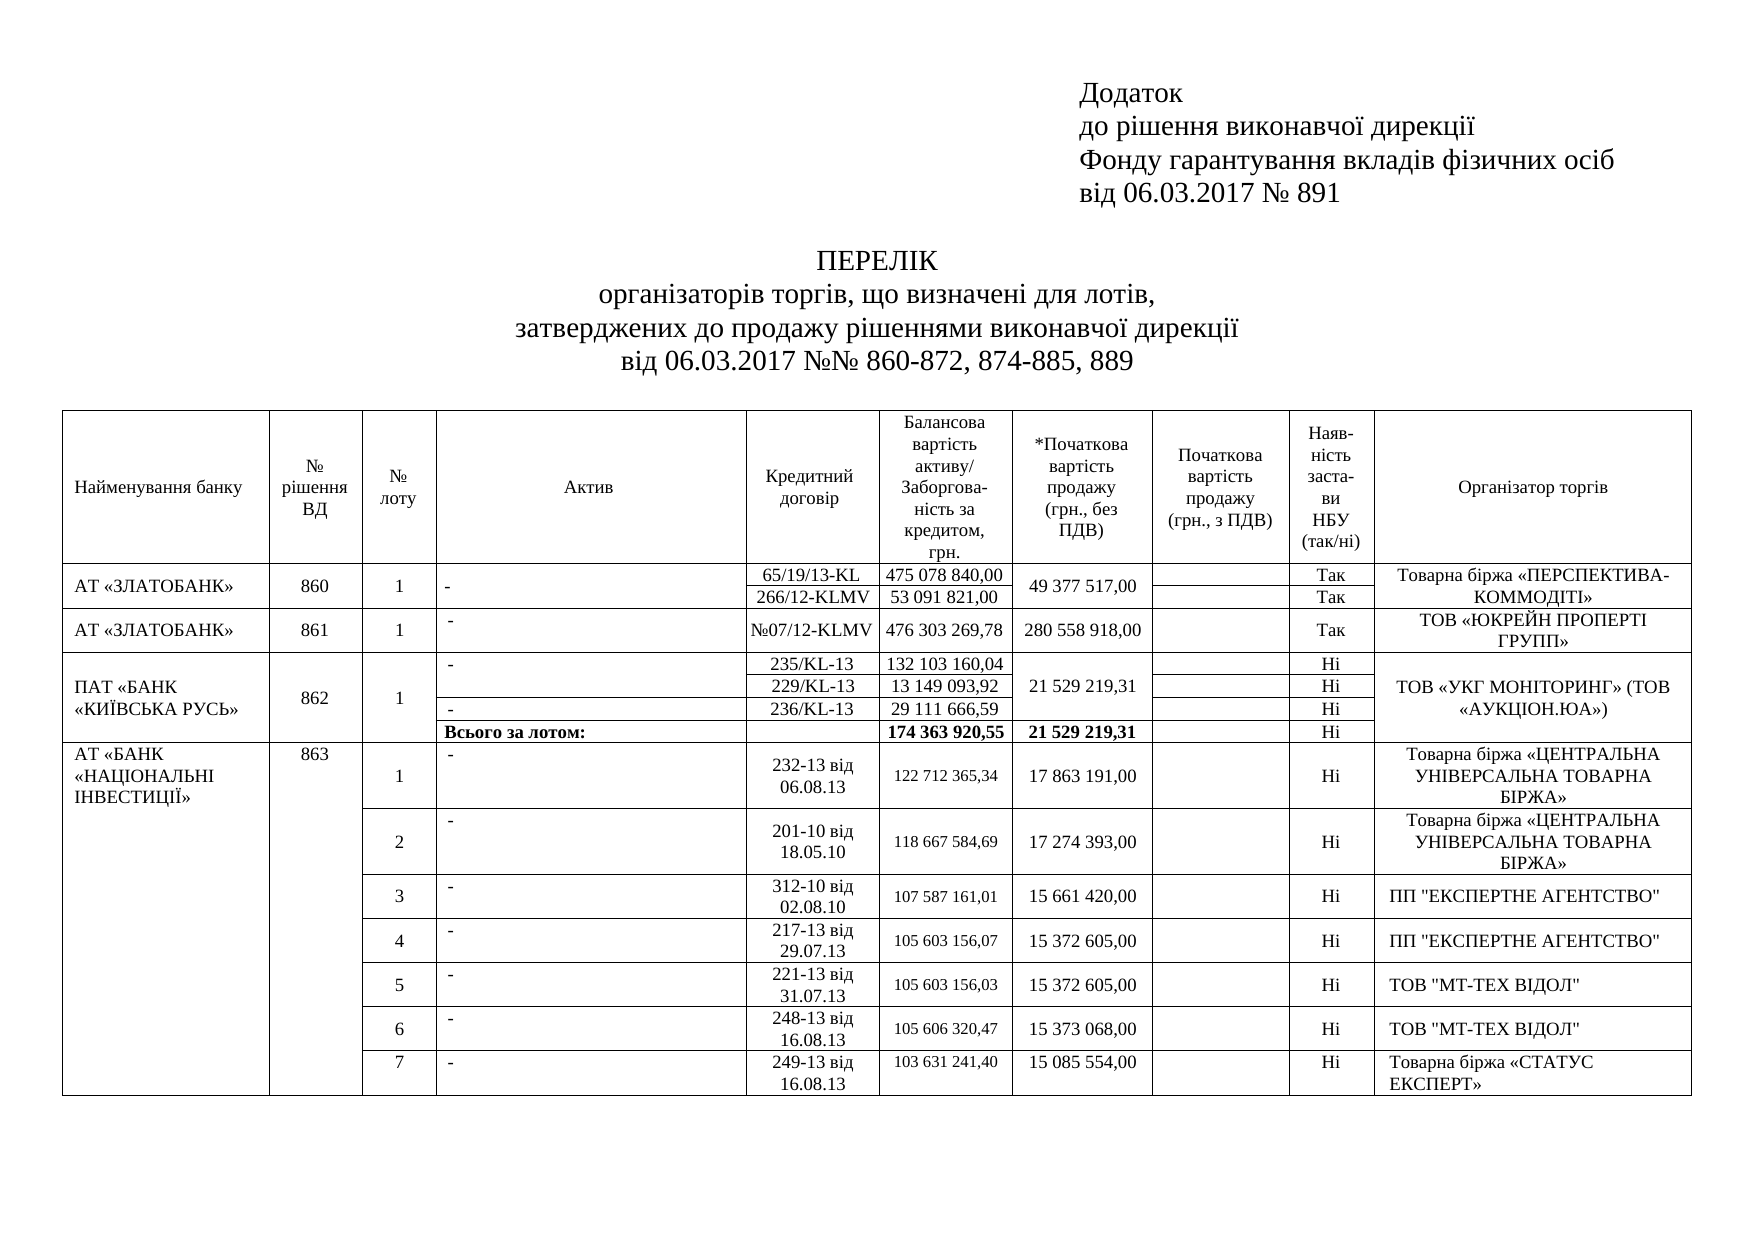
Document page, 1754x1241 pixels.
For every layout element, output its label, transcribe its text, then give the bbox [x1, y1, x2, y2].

table_cell [1153, 919, 1289, 962]
table_cell 103 631 241,40 [880, 1051, 1012, 1094]
text до рішення виконавчої дирекції [1079, 108, 1679, 142]
table_cell ПП "ЕКСПЕРТНЕ АГЕНТСТВО" [1375, 875, 1691, 918]
table_cell 2 [363, 809, 436, 874]
table_cell 21 529 219,31 [1013, 721, 1152, 742]
table_cell ПП "ЕКСПЕРТНЕ АГЕНТСТВО" [1375, 919, 1691, 962]
table_cell 312-10 від 02.08.10 [747, 875, 879, 918]
table_cell Ні [1290, 743, 1374, 808]
table_cell 1 [363, 743, 436, 808]
table_cell Ні [1290, 919, 1374, 962]
table_cell [1153, 653, 1289, 674]
table_cell Ні [1290, 963, 1374, 1006]
table_cell 15 661 420,00 [1013, 875, 1152, 918]
table_cell [1153, 698, 1289, 719]
table_cell 7 [363, 1051, 436, 1094]
table_cell 107 587 161,01 [880, 875, 1012, 918]
table_cell - [437, 743, 746, 808]
table_cell [1153, 875, 1289, 918]
table_cell Так [1290, 586, 1374, 608]
table_cell 49 377 517,00 [1013, 564, 1152, 608]
table_cell 17 863 191,00 [1013, 743, 1152, 808]
table_cell Товарна біржа «ЦЕНТРАЛЬНА УНІВЕРСАЛЬНА ТОВАРНА БІРЖА» [1375, 809, 1691, 874]
table_cell ТОВ «УКГ МОНІТОРИНГ» (ТОВ «АУКЦІОН.ЮА») [1375, 653, 1691, 742]
table_header Початкова вартість продажу (грн., з ПДВ) [1153, 411, 1289, 562]
table_header Кредитний договір [747, 411, 879, 562]
table_cell [1153, 609, 1289, 652]
table_cell Ні [1290, 698, 1374, 719]
table_cell 105 603 156,07 [880, 919, 1012, 962]
table_header *Початкова вартість продажу (грн., без ПДВ) [1013, 411, 1152, 562]
table_cell 1 [363, 609, 436, 652]
table_cell Ні [1290, 1051, 1374, 1094]
table_cell 132 103 160,04 [880, 653, 1012, 674]
table_cell 861 [270, 609, 362, 652]
table_cell ТОВ «ЮКРЕЙН ПРОПЕРТІ ГРУПП» [1375, 609, 1691, 652]
table_cell 266/12-KLMV [747, 586, 879, 608]
table_cell 217-13 від 29.07.13 [747, 919, 879, 962]
table_cell - [437, 564, 746, 608]
table_header № лоту [363, 411, 436, 562]
table_cell АТ «ЗЛАТОБАНК» [63, 609, 269, 652]
table_cell 29 111 666,59 [880, 698, 1012, 719]
table_cell Всього за лотом: [437, 721, 746, 742]
table_cell [1153, 1051, 1289, 1094]
table_header Актив [437, 411, 746, 562]
table_cell 221-13 від 31.07.13 [747, 963, 879, 1006]
table_cell 15 372 605,00 [1013, 919, 1152, 962]
table_cell 105 603 156,03 [880, 963, 1012, 1006]
table_header Наяв-ність заста-ви НБУ (так/ні) [1290, 411, 1374, 562]
table_cell 15 373 068,00 [1013, 1007, 1152, 1050]
text від 06.03.2017 № 891 [1079, 176, 1679, 209]
table_header № рішення ВД [270, 411, 362, 562]
table_cell 248-13 від 16.08.13 [747, 1007, 879, 1050]
table_cell ТОВ "МТ-ТЕХ ВІДОЛ" [1375, 1007, 1691, 1050]
table_cell 201-10 від 18.05.10 [747, 809, 879, 874]
table_cell Ні [1290, 675, 1374, 697]
table_cell 53 091 821,00 [880, 586, 1012, 608]
table_cell 17 274 393,00 [1013, 809, 1152, 874]
table_cell Так [1290, 564, 1374, 585]
table_cell 476 303 269,78 [880, 609, 1012, 652]
text затверджених до продажу рішеннями виконавчої дирекції [75, 310, 1679, 343]
table_cell 235/KL-13 [747, 653, 879, 674]
table_cell Товарна біржа «ПЕРСПЕКТИВА-КОММОДІТІ» [1375, 564, 1691, 608]
table_cell [1153, 743, 1289, 808]
table_cell ТОВ "МТ-ТЕХ ВІДОЛ" [1375, 963, 1691, 1006]
text Фонду гарантування вкладів фізичних осіб [1079, 142, 1679, 176]
table_header Балансова вартість активу/ Заборгова-ність за кредитом, грн. [880, 411, 1012, 562]
table_cell [1153, 809, 1289, 874]
table_header Організатор торгів [1375, 411, 1691, 562]
table_cell Ні [1290, 1007, 1374, 1050]
table_cell 21 529 219,31 [1013, 653, 1152, 719]
table_cell - [437, 1051, 746, 1094]
table_header Найменування банку [63, 411, 269, 562]
table_cell 122 712 365,34 [880, 743, 1012, 808]
table_cell 5 [363, 963, 436, 1006]
table_cell АТ «ЗЛАТОБАНК» [63, 564, 269, 608]
table_cell Ні [1290, 809, 1374, 874]
text організаторів торгів, що визначені для лотів, [75, 276, 1679, 310]
table_cell - [437, 653, 746, 697]
table_cell [1153, 586, 1289, 608]
table_cell 65/19/13-KL [747, 564, 879, 585]
table_cell Так [1290, 609, 1374, 652]
table_cell Ні [1290, 721, 1374, 742]
text ПЕРЕЛІК [75, 243, 1679, 276]
table_cell Ні [1290, 875, 1374, 918]
table_cell 6 [363, 1007, 436, 1050]
text Додаток [1079, 75, 1679, 108]
table_cell [1153, 564, 1289, 585]
table_cell [1153, 1007, 1289, 1050]
table_cell - [437, 919, 746, 962]
table_cell 1 [363, 653, 436, 742]
table_cell АТ «БАНК «НАЦІОНАЛЬНІ ІНВЕСТИЦІЇ» [63, 743, 269, 1094]
table_cell [1153, 675, 1289, 697]
table_cell [1153, 721, 1289, 742]
table_cell 232-13 від 06.08.13 [747, 743, 879, 808]
table_cell 13 149 093,92 [880, 675, 1012, 697]
table_cell 229/KL-13 [747, 675, 879, 697]
table_cell 105 606 320,47 [880, 1007, 1012, 1050]
table_cell [747, 721, 879, 742]
table_cell 236/KL-13 [747, 698, 879, 719]
table_cell 3 [363, 875, 436, 918]
table_cell Товарна біржа «ЦЕНТРАЛЬНА УНІВЕРСАЛЬНА ТОВАРНА БІРЖА» [1375, 743, 1691, 808]
table_cell - [437, 963, 746, 1006]
table_cell №07/12-KLMV [747, 609, 879, 652]
table_cell ПАТ «БАНК «КИЇВСЬКА РУСЬ» [63, 653, 269, 742]
table_cell 249-13 від 16.08.13 [747, 1051, 879, 1094]
table_cell 174 363 920,55 [880, 721, 1012, 742]
table_cell - [437, 809, 746, 874]
table_cell - [437, 698, 746, 719]
table_cell 860 [270, 564, 362, 608]
table_cell 4 [363, 919, 436, 962]
table_cell 15 372 605,00 [1013, 963, 1152, 1006]
table_cell 118 667 584,69 [880, 809, 1012, 874]
table_cell 862 [270, 653, 362, 742]
table_cell 475 078 840,00 [880, 564, 1012, 585]
table_cell - [437, 875, 746, 918]
table_cell - [437, 1007, 746, 1050]
text від 06.03.2017 №№ 860-872, 874-885, 889 [75, 343, 1679, 377]
table_cell Ні [1290, 653, 1374, 674]
table_cell 15 085 554,00 [1013, 1051, 1152, 1094]
table_cell - [437, 609, 746, 652]
table_cell 863 [270, 743, 362, 1094]
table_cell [1375, 1051, 1691, 1094]
table_cell 1 [363, 564, 436, 608]
table_cell [1153, 963, 1289, 1006]
table_cell 280 558 918,00 [1013, 609, 1152, 652]
